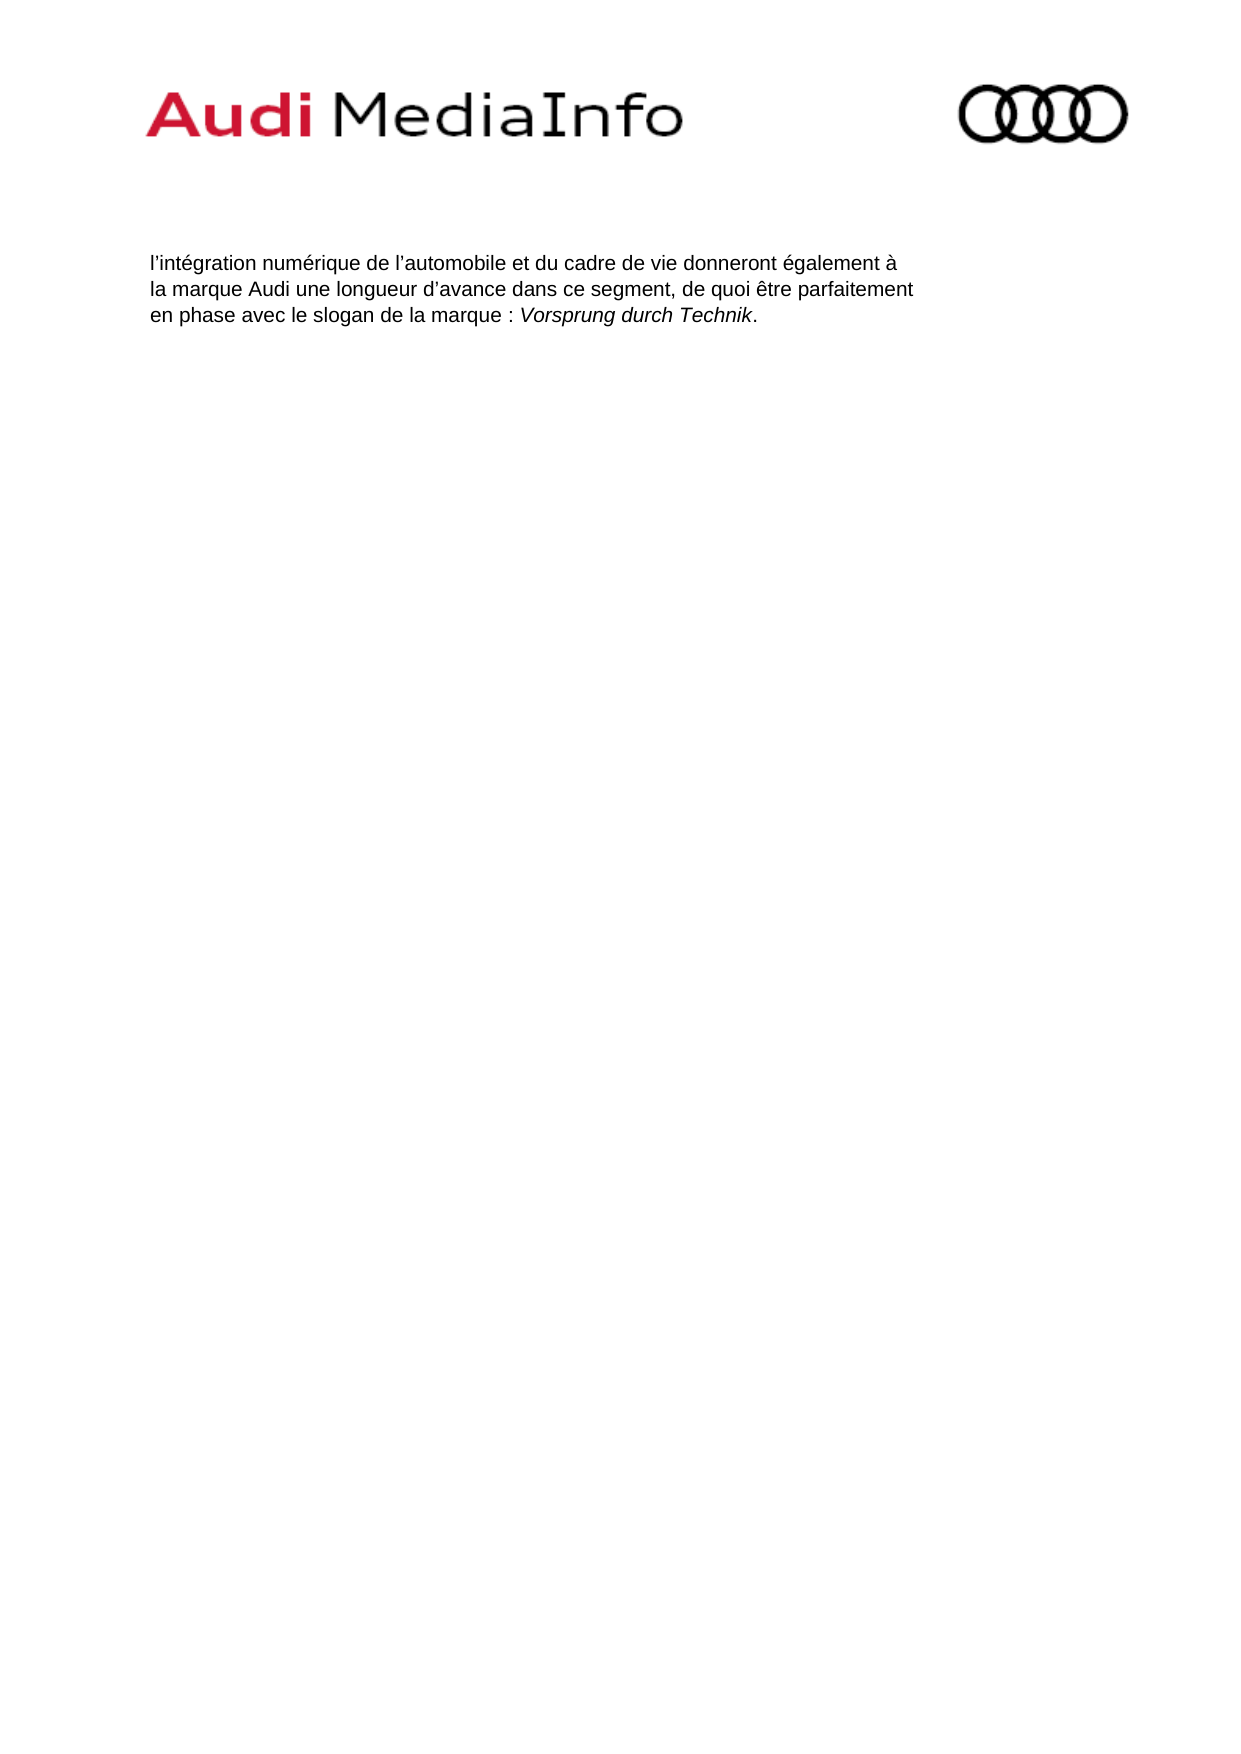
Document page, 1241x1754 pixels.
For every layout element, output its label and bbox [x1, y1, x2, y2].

text [150, 251, 918, 327]
picture [0, 0, 1241, 1754]
